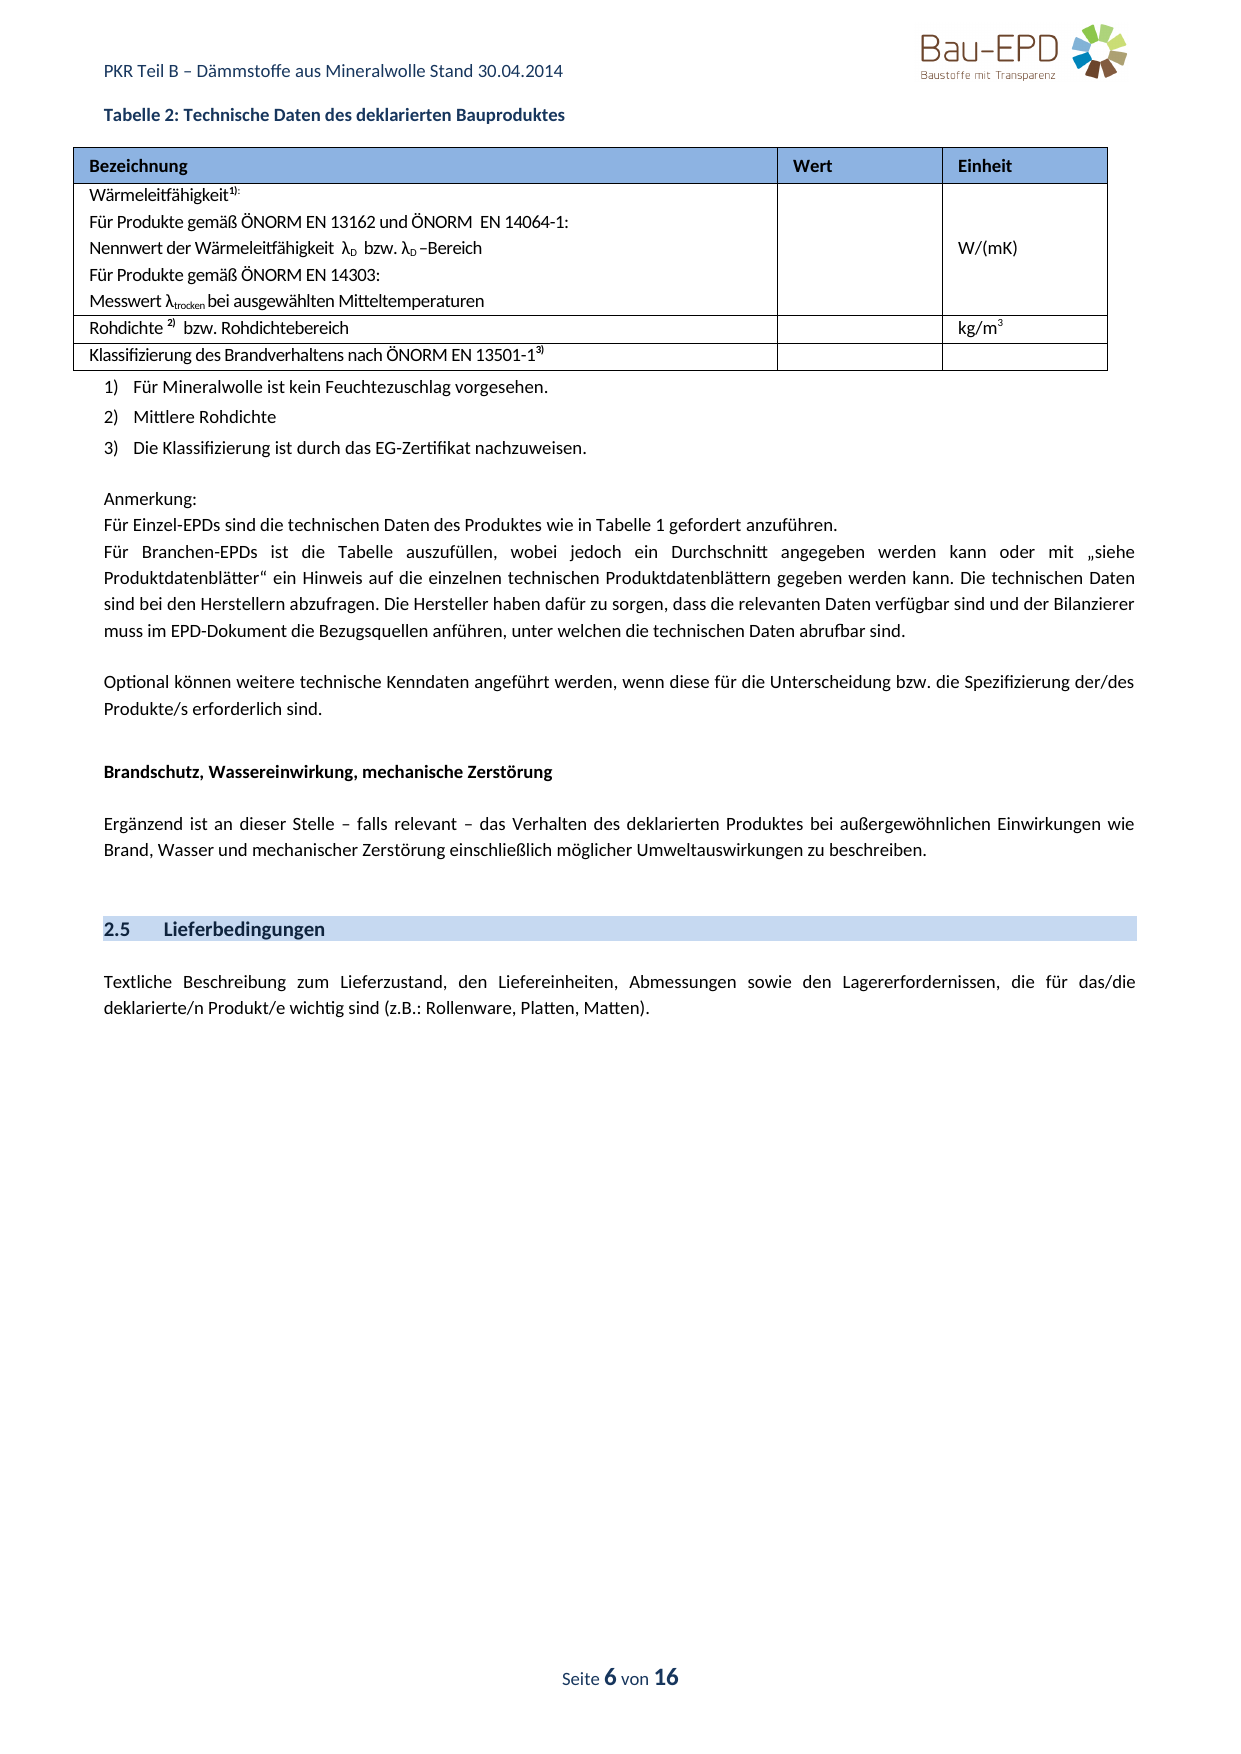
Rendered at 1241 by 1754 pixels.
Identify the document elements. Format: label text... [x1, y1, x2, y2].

text Anmerkung: [103, 487, 1137, 510]
table_cell Rohdichte 2) bzw. Rohdichtebereich [74, 316, 777, 342]
table_header Bezeichnung [74, 148, 777, 183]
text Tabelle 2: Technische Daten des deklarierten Bauproduktes [103, 103, 1137, 126]
text Textliche Beschreibung zum Lieferzustand, den Liefereinheiten, Abmessungen sowie den Lagererfordernissen, die für das/die deklarierte/n Produkt/e wichtig sind (z.B.: Rollenware, Platten, Matten). [103, 970, 1137, 1019]
subtitle Lieferbedingungen [103, 916, 1137, 941]
table_header Einheit [943, 148, 1107, 183]
text Ergänzend ist an dieser Stelle – falls relevant – das Verhalten des deklarierten Produktes bei außergewöhnlichen Einwirkungen wie Brand, Wasser und mechanischer Zerstörung einschließlich möglicher Umweltauswirkungen zu beschreiben. [103, 812, 1137, 861]
text Optional können weitere technische Kenndaten angeführt werden, wenn diese für die Unterscheidung bzw. die Spezifizierung der/des Produkte/s erforderlich sind. [103, 670, 1137, 719]
table_cell kg/m3 [943, 316, 1107, 342]
text 1) Für Mineralwolle ist kein Feuchtezuschlag vorgesehen. [103, 375, 1137, 398]
text Für Einzel-EPDs sind die technischen Daten des Produktes wie in Tabelle 1 gefordert anzuführen. [103, 513, 1137, 536]
table_cell [943, 344, 1107, 369]
table_cell Klassifizierung des Brandverhaltens nach ÖNORM EN 13501-13) [74, 344, 777, 369]
picture [913, 22, 1130, 82]
table_cell [778, 184, 942, 315]
table_cell [778, 316, 942, 342]
table_header Wert [778, 148, 942, 183]
table_cell Wärmeleitfähigkeit1): Für Produkte gemäß ÖNORM EN 13162 und ÖNORM EN 14064-1: Nennwert der Wärmeleitfähigkeit λD bzw. λD –Bereich Für Produkte gemäß ÖNORM EN 14303: Messwert λtrocken bei ausgewählten Mitteltemperaturen [74, 184, 777, 315]
table_cell [778, 344, 942, 369]
text Für Branchen-EPDs ist die Tabelle auszufüllen, wobei jedoch ein Durchschnitt angegeben werden kann oder mit „siehe Produktdatenblätter“ ein Hinweis auf die einzelnen technischen Produktdatenblättern gegeben werden kann. Die technischen Daten sind bei den Herstellern abzufragen. Die Hersteller haben dafür zu sorgen, dass die relevanten Daten verfügbar sind und der Bilanzierer muss im EPD-Dokument die Bezugsquellen anführen, unter welchen die technischen Daten abrufbar sind. [103, 540, 1137, 642]
text 3) Die Klassifizierung ist durch das EG-Zertifikat nachzuweisen. [103, 436, 1137, 459]
table_cell W/(mK) [943, 184, 1107, 315]
text 2) Mittlere Rohdichte [103, 405, 1137, 428]
text Brandschutz, Wassereinwirkung, mechanische Zerstörung [103, 761, 1137, 783]
